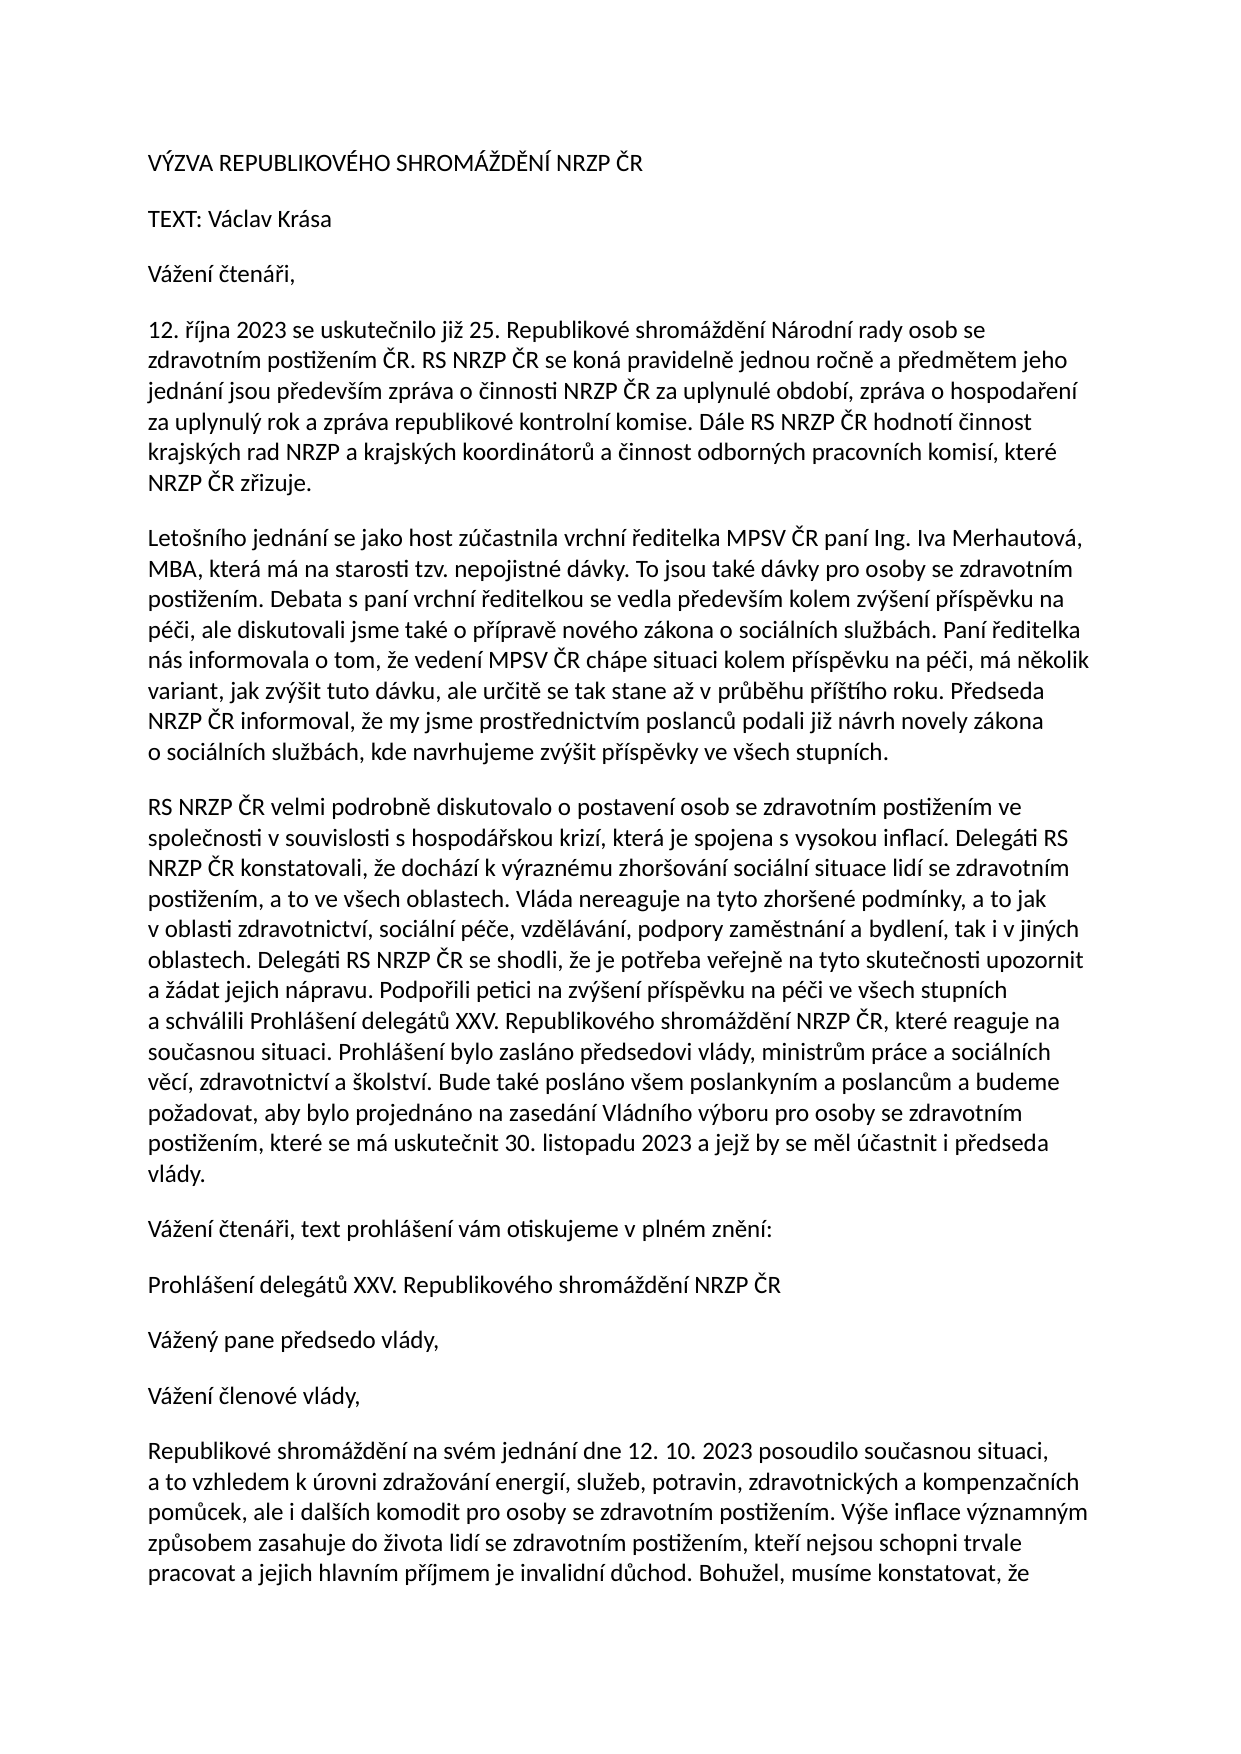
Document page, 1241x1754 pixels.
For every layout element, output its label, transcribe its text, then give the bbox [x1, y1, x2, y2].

text 12. října 2023 se uskutečnilo již 25. Republikové shromáždění Národní rady osob se zdravotním postižením ČR. RS NRZP ČR se koná pravidelně jednou ročně a předmětem jeho jednání jsou především zpráva o činnosti NRZP ČR za uplynulé období, zpráva o hospodaření za uplynulý rok a zpráva republikové kontrolní komise. Dále RS NRZP ČR hodnotí činnost krajských rad NRZP a krajských koordinátorů a činnost odborných pracovních komisí, které NRZP ČR zřizuje. [148, 314, 1093, 497]
text TEXT: Václav Krása [148, 203, 1093, 234]
text RS NRZP ČR velmi podrobně diskutovalo o postavení osob se zdravotním postižením ve společnosti v souvislosti s hospodářskou krizí, která je spojena s vysokou inflací. Delegáti RS NRZP ČR konstatovali, že dochází k výraznému zhoršování sociální situace lidí se zdravotním postižením, a to ve všech oblastech. Vláda nereaguje na tyto zhoršené podmínky, a to jak v oblasti zdravotnictví, sociální péče, vzdělávání, podpory zaměstnání a bydlení, tak i v jiných oblastech. Delegáti RS NRZP ČR se shodli, že je potřeba veřejně na tyto skutečnosti upozornit a žádat jejich nápravu. Podpořili petici na zvýšení příspěvku na péči ve všech stupních a schválili Prohlášení delegátů XXV. Republikového shromáždění NRZP ČR, které reaguje na současnou situaci. Prohlášení bylo zasláno předsedovi vlády, ministrům práce a sociálních věcí, zdravotnictví a školství. Bude také posláno všem poslankyním a poslancům a budeme požadovat, aby bylo projednáno na zasedání Vládního výboru pro osoby se zdravotním postižením, které se má uskutečnit 30. listopadu 2023 a jejž by se měl účastnit i předseda vlády. [148, 791, 1093, 1188]
text Prohlášení delegátů XXV. Republikového shromáždění NRZP ČR [148, 1269, 1093, 1299]
text Vážený pane předsedo vlády, [148, 1324, 1093, 1355]
text Letošního jednání se jako host zúčastnila vrchní ředitelka MPSV ČR paní Ing. Iva Merhautová, MBA, která má na starosti tzv. nepojistné dávky. To jsou také dávky pro osoby se zdravotním postižením. Debata s paní vrchní ředitelkou se vedla především kolem zvýšení příspěvku na péči, ale diskutovali jsme také o přípravě nového zákona o sociálních službách. Paní ředitelka nás informovala o tom, že vedení MPSV ČR chápe situaci kolem příspěvku na péči, má několik variant, jak zvýšit tuto dávku, ale určitě se tak stane až v průběhu příštího roku. Předseda NRZP ČR informoval, že my jsme prostřednictvím poslanců podali již návrh novely zákona o sociálních službách, kde navrhujeme zvýšit příspěvky ve všech stupních. [148, 522, 1093, 766]
text Vážení členové vlády, [148, 1380, 1093, 1410]
text Vážení čtenáři, text prohlášení vám otiskujeme v plném znění: [148, 1213, 1093, 1244]
text Vážení čtenáři, [148, 259, 1093, 289]
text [148, 1435, 1093, 1588]
text VÝZVA REPUBLIKOVÉHO SHROMÁŽDĚNÍ NRZP ČR [148, 148, 1093, 178]
